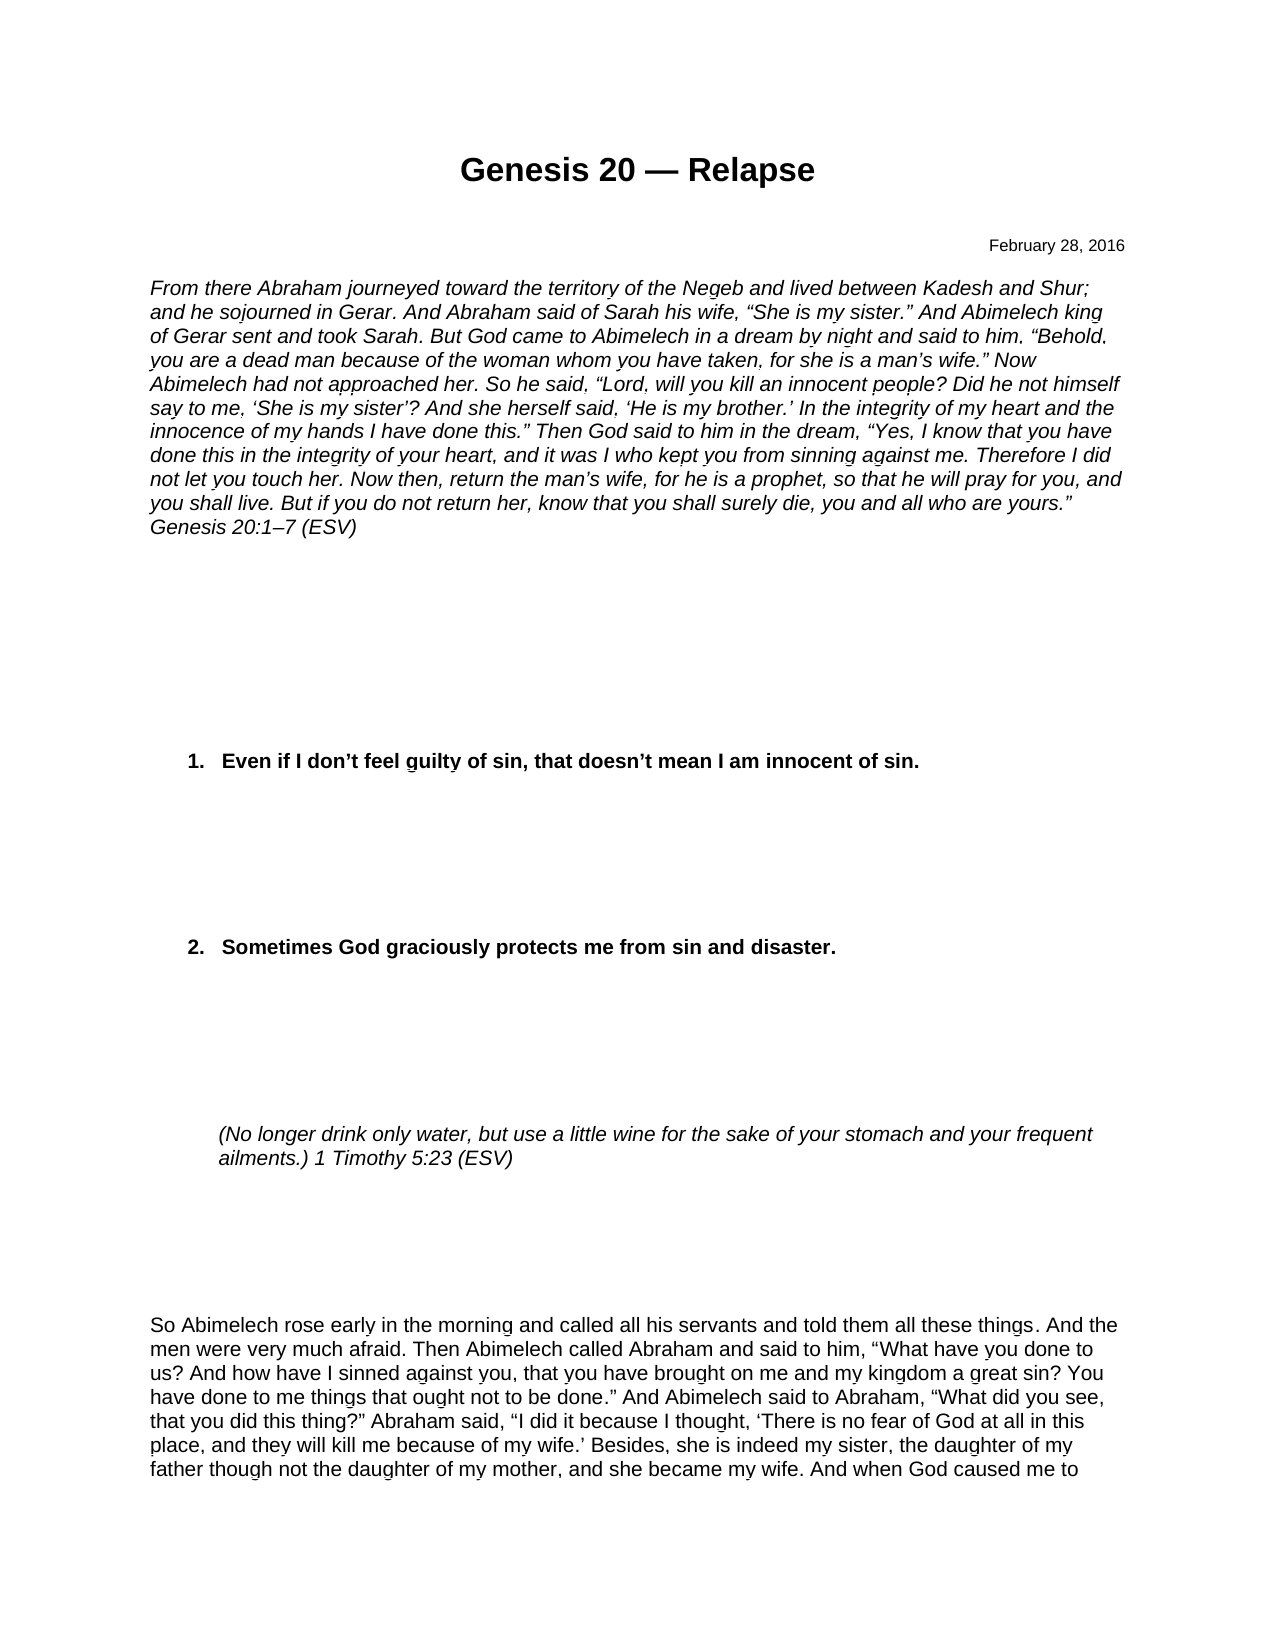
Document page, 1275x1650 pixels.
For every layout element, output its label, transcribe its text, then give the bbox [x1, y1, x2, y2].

list Sometimes God graciously protects me from sin and disaster. [187, 935, 1125, 959]
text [150, 1284, 1125, 1481]
text Genesis 20 — Relapse [150, 150, 1125, 188]
text February 28, 2016 [150, 236, 1125, 255]
text From there Abraham journeyed toward the territory of the Negeb and lived between Kadesh and Shur; and he sojourned in Gerar. And Abraham said of Sarah his wife, “She is my sister.” And Abimelech king of Gerar sent and took Sarah. But God came to Abimelech in a dream by night and said to him, “Behold, you are a dead man because of the woman whom you have taken, for she is a man’s wife.” Now Abimelech had not approached her. So he said, “Lord, will you kill an innocent people? Did he not himself say to me, ‘She is my sister’? And she herself said, ‘He is my brother.’ In the integrity of my heart and the innocence of my hands I have done this.” Then God said to him in the dream, “Yes, I know that you have done this in the integrity of your heart, and it was I who kept you from sinning against me. Therefore I did not let you touch her. Now then, return the man’s wife, for he is a prophet, so that he will pray for you, and you shall live. But if you do not return her, know that you shall surely die, you and all who are yours.” Genesis 20:1–7 (ESV) [150, 276, 1125, 539]
text (No longer drink only water, but use a little wine for the sake of your stomach and your frequent ailments.) 1 Timothy 5:23 (ESV) [218, 1121, 1125, 1169]
list Even if I don’t feel guilty of sin, that doesn’t mean I am innocent of sin. [187, 749, 1125, 773]
